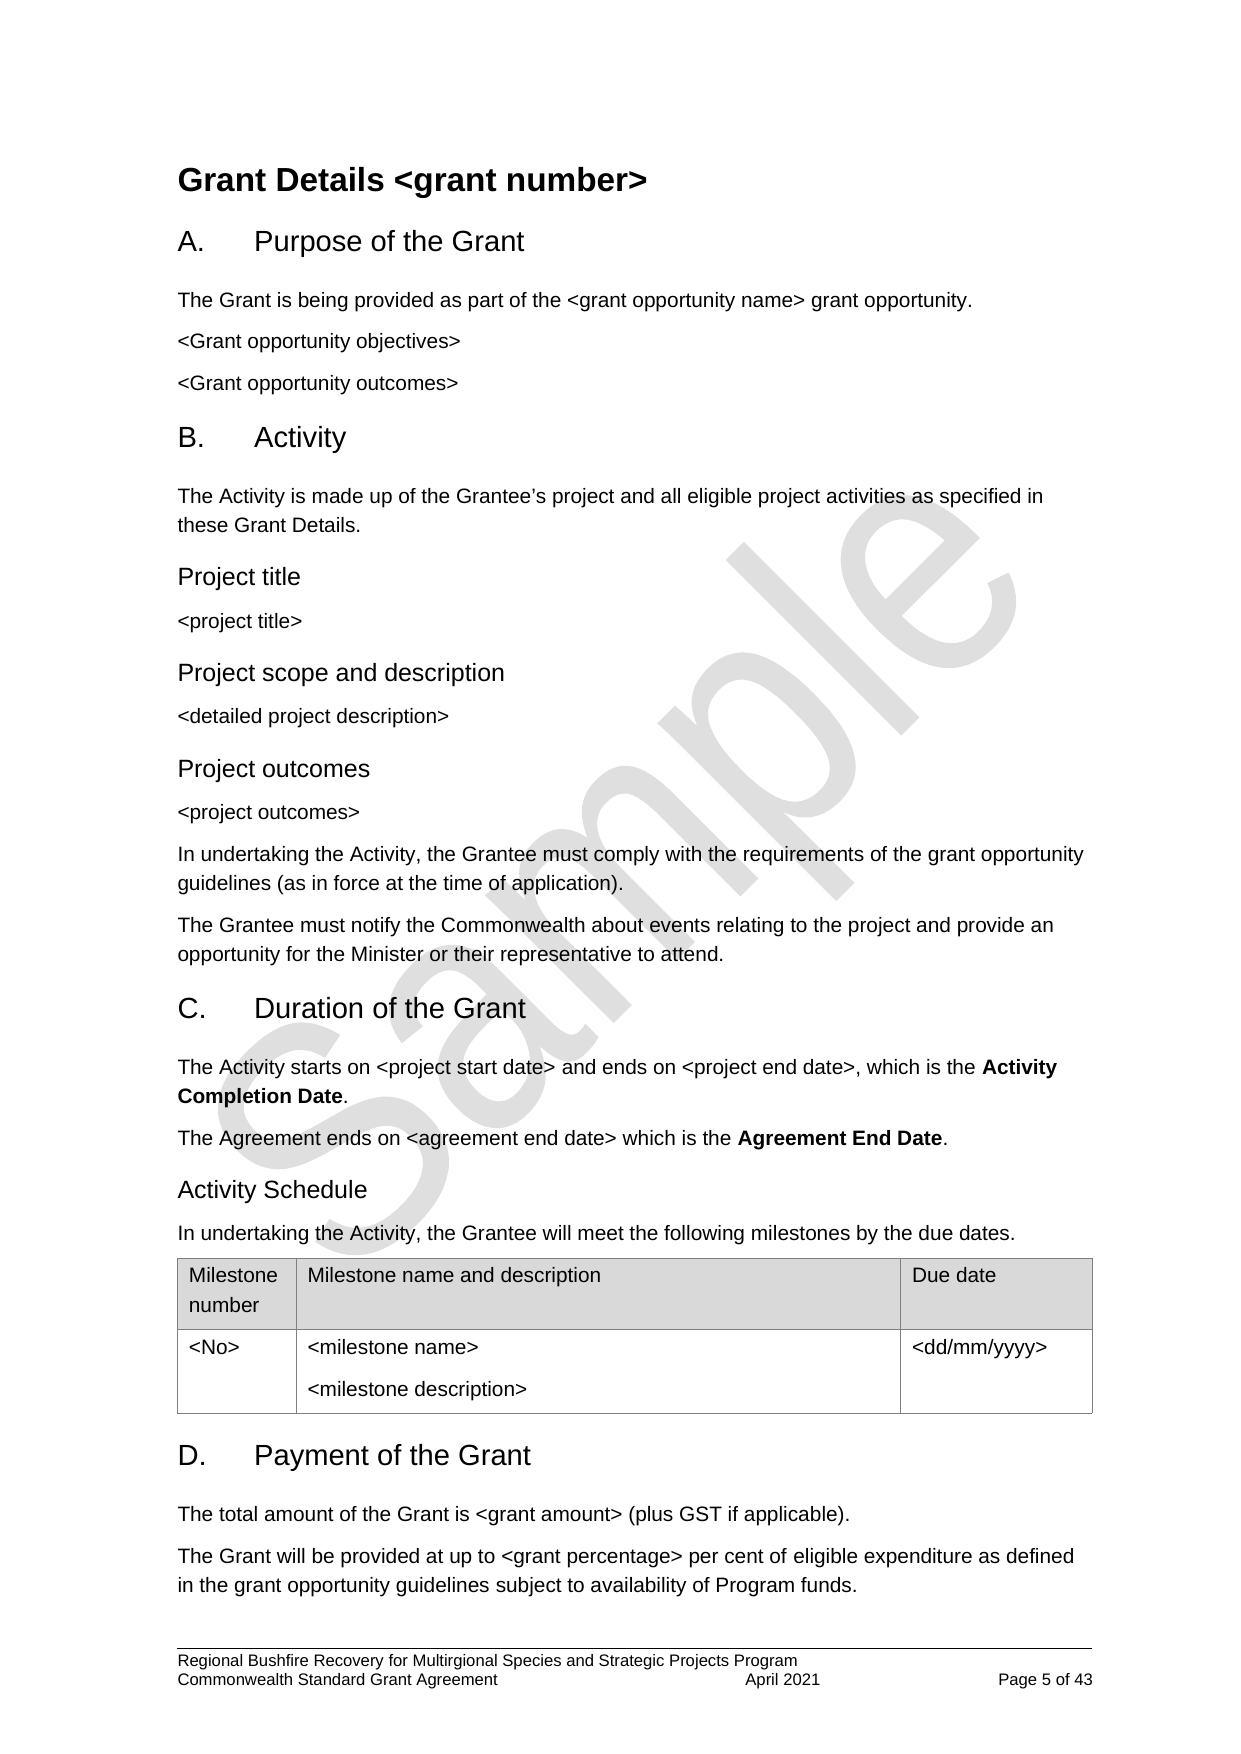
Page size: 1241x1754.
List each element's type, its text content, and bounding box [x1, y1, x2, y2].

subtitle Duration of the Grant [177, 991, 1092, 1024]
text The Grantee must notify the Commonwealth about events relating to the project and provide an opportunity for the Minister or their representative to attend. [177, 907, 1092, 966]
text The Activity is made up of the Grantee’s project and all eligible project activities as specified in these Grant Details. [177, 478, 1092, 537]
table_cell <dd/mm/yyyy> [901, 1330, 1092, 1413]
text The Grant will be provided at up to <grant percentage> per cent of eligible expenditure as defined in the grant opportunity guidelines subject to availability of Program funds. [177, 1538, 1092, 1597]
text <project outcomes> [177, 795, 1092, 824]
table_header Milestone name and description [297, 1259, 900, 1329]
subtitle Purpose of the Grant [177, 224, 1092, 257]
text The Grant is being provided as part of the <grant opportunity name> grant opportunity. [177, 282, 1092, 311]
text <Grant opportunity objectives> [177, 324, 1092, 353]
text The total amount of the Grant is <grant amount> (plus GST if applicable). [177, 1497, 1092, 1526]
text In undertaking the Activity, the Grantee will meet the following milestones by the due dates. [177, 1216, 1092, 1245]
text The Agreement ends on <agreement end date> which is the Agreement End Date. [177, 1120, 1092, 1149]
subtitle Project outcomes [177, 753, 1092, 782]
subtitle Payment of the Grant [177, 1438, 1092, 1472]
text <project title> [177, 603, 1092, 632]
table_header Milestone number [178, 1259, 296, 1329]
table_cell <milestone name> <milestone description> [297, 1330, 900, 1413]
subtitle Activity [177, 420, 1092, 453]
text The Activity starts on <project start date> and ends on <project end date>, which is the Activity Completion Date. [177, 1049, 1092, 1108]
text <Grant opportunity outcomes> [177, 366, 1092, 395]
text In undertaking the Activity, the Grantee must comply with the requirements of the grant opportunity guidelines (as in force at the time of application). [177, 837, 1092, 895]
subtitle Activity Schedule [177, 1174, 1092, 1203]
table_header Due date [901, 1259, 1092, 1329]
subtitle Grant Details <grant number> [177, 160, 1092, 199]
table_cell <No> [178, 1330, 296, 1413]
subtitle Project scope and description [177, 657, 1092, 687]
subtitle Project title [177, 562, 1092, 591]
text <detailed project description> [177, 699, 1092, 728]
